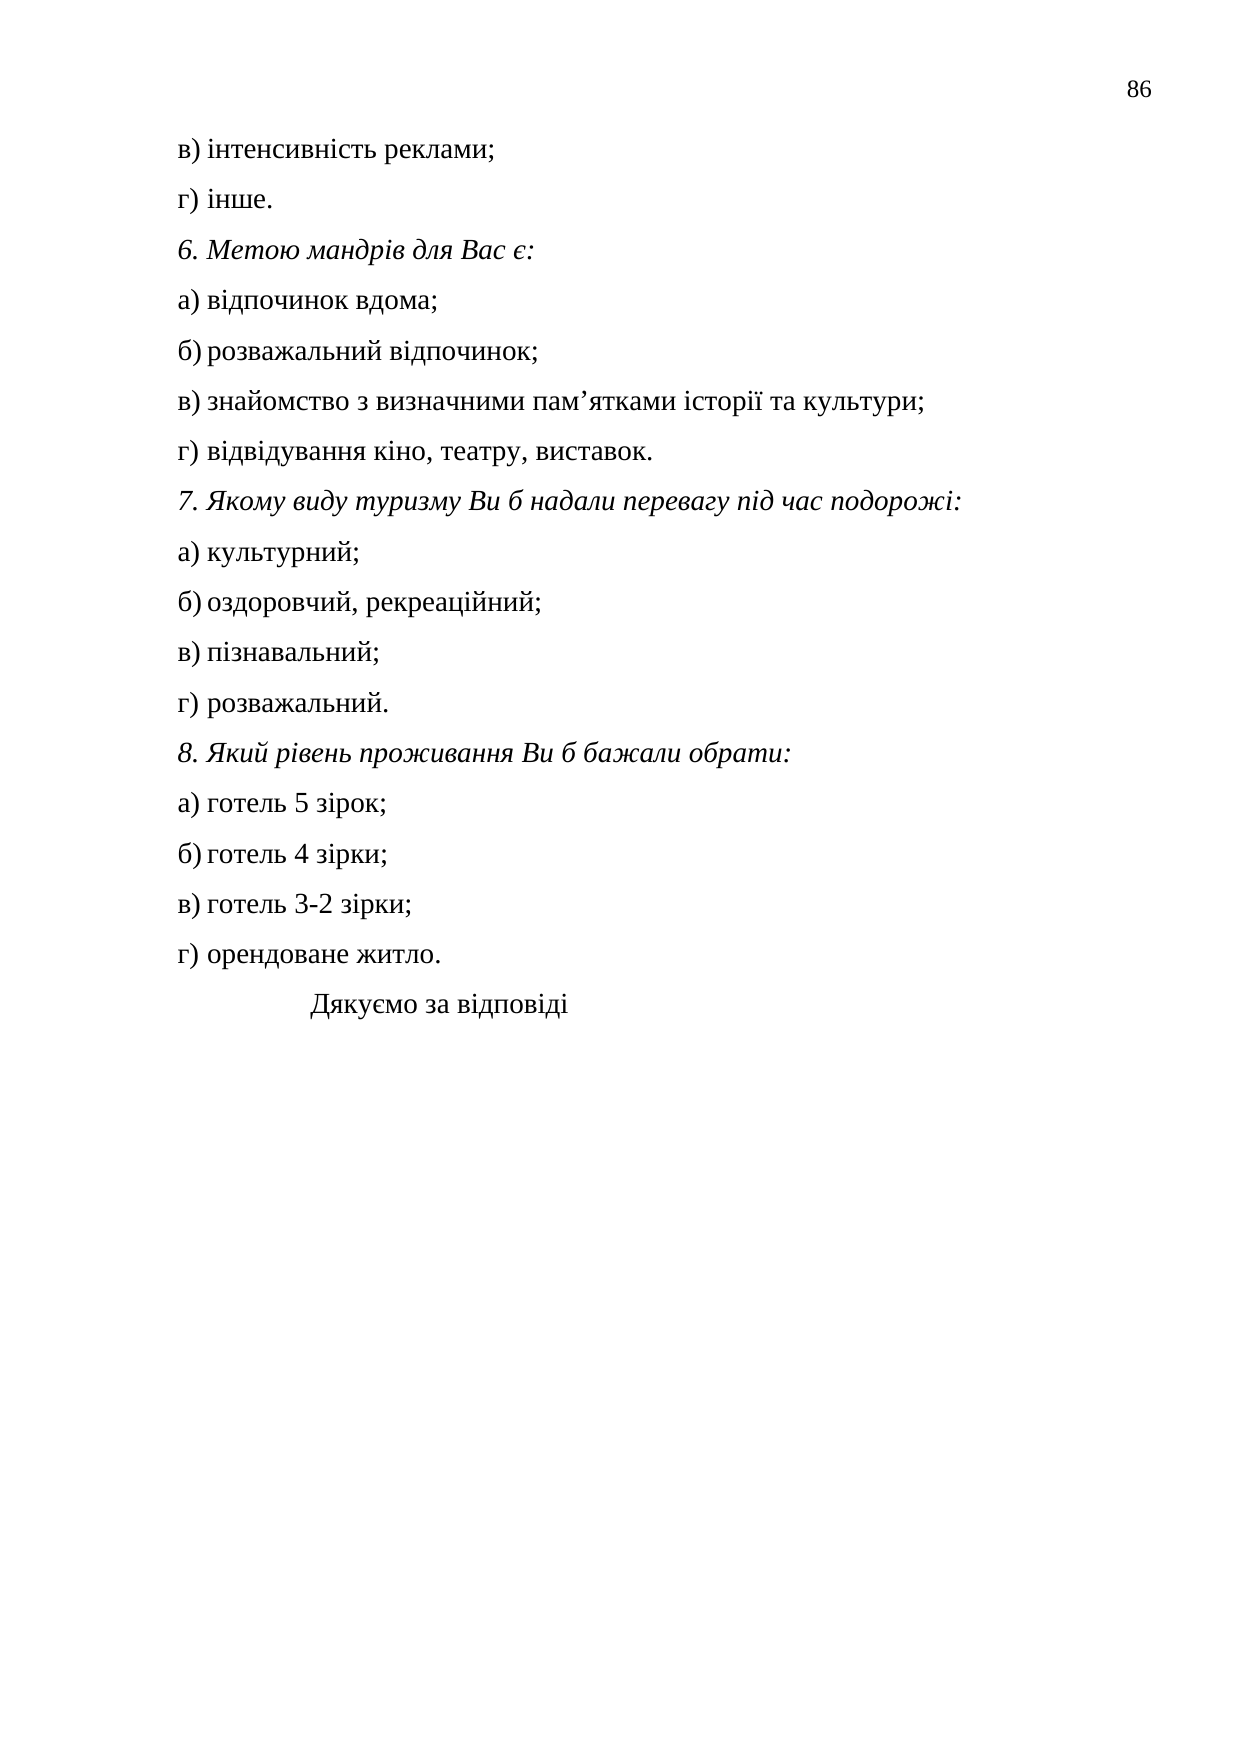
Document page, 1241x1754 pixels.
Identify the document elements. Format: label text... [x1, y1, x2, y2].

list пізнавальний; [177, 634, 1152, 668]
list готель 5 зірок; [177, 785, 1152, 819]
text 6. Метою мандрів для Вас є: [177, 232, 1152, 266]
text Дякуємо за відповіді [177, 987, 627, 1020]
list готель 4 зірки; [177, 836, 1152, 869]
list знайомство з визначними пам’ятками історії та культури; [177, 383, 1152, 416]
list відвідування кіно, театру, виставок. [177, 433, 1152, 467]
text 7. Якому виду туризму Ви б надали перевагу під час подорожі: [177, 483, 1152, 517]
text 8. Який рівень проживання Ви б бажали обрати: [177, 735, 1152, 769]
list готель 3-2 зірки; [177, 886, 1152, 919]
list розважальний. [177, 685, 1152, 718]
list культурний; [177, 534, 1152, 567]
list відпочинок вдома; [177, 282, 1152, 316]
list оздоровчий, рекреаційний; [177, 584, 1152, 618]
list розважальний відпочинок; [177, 333, 1152, 366]
list інше. [177, 182, 1152, 215]
list орендоване житло. [177, 936, 1152, 970]
list інтенсивність реклами; [177, 131, 1152, 165]
